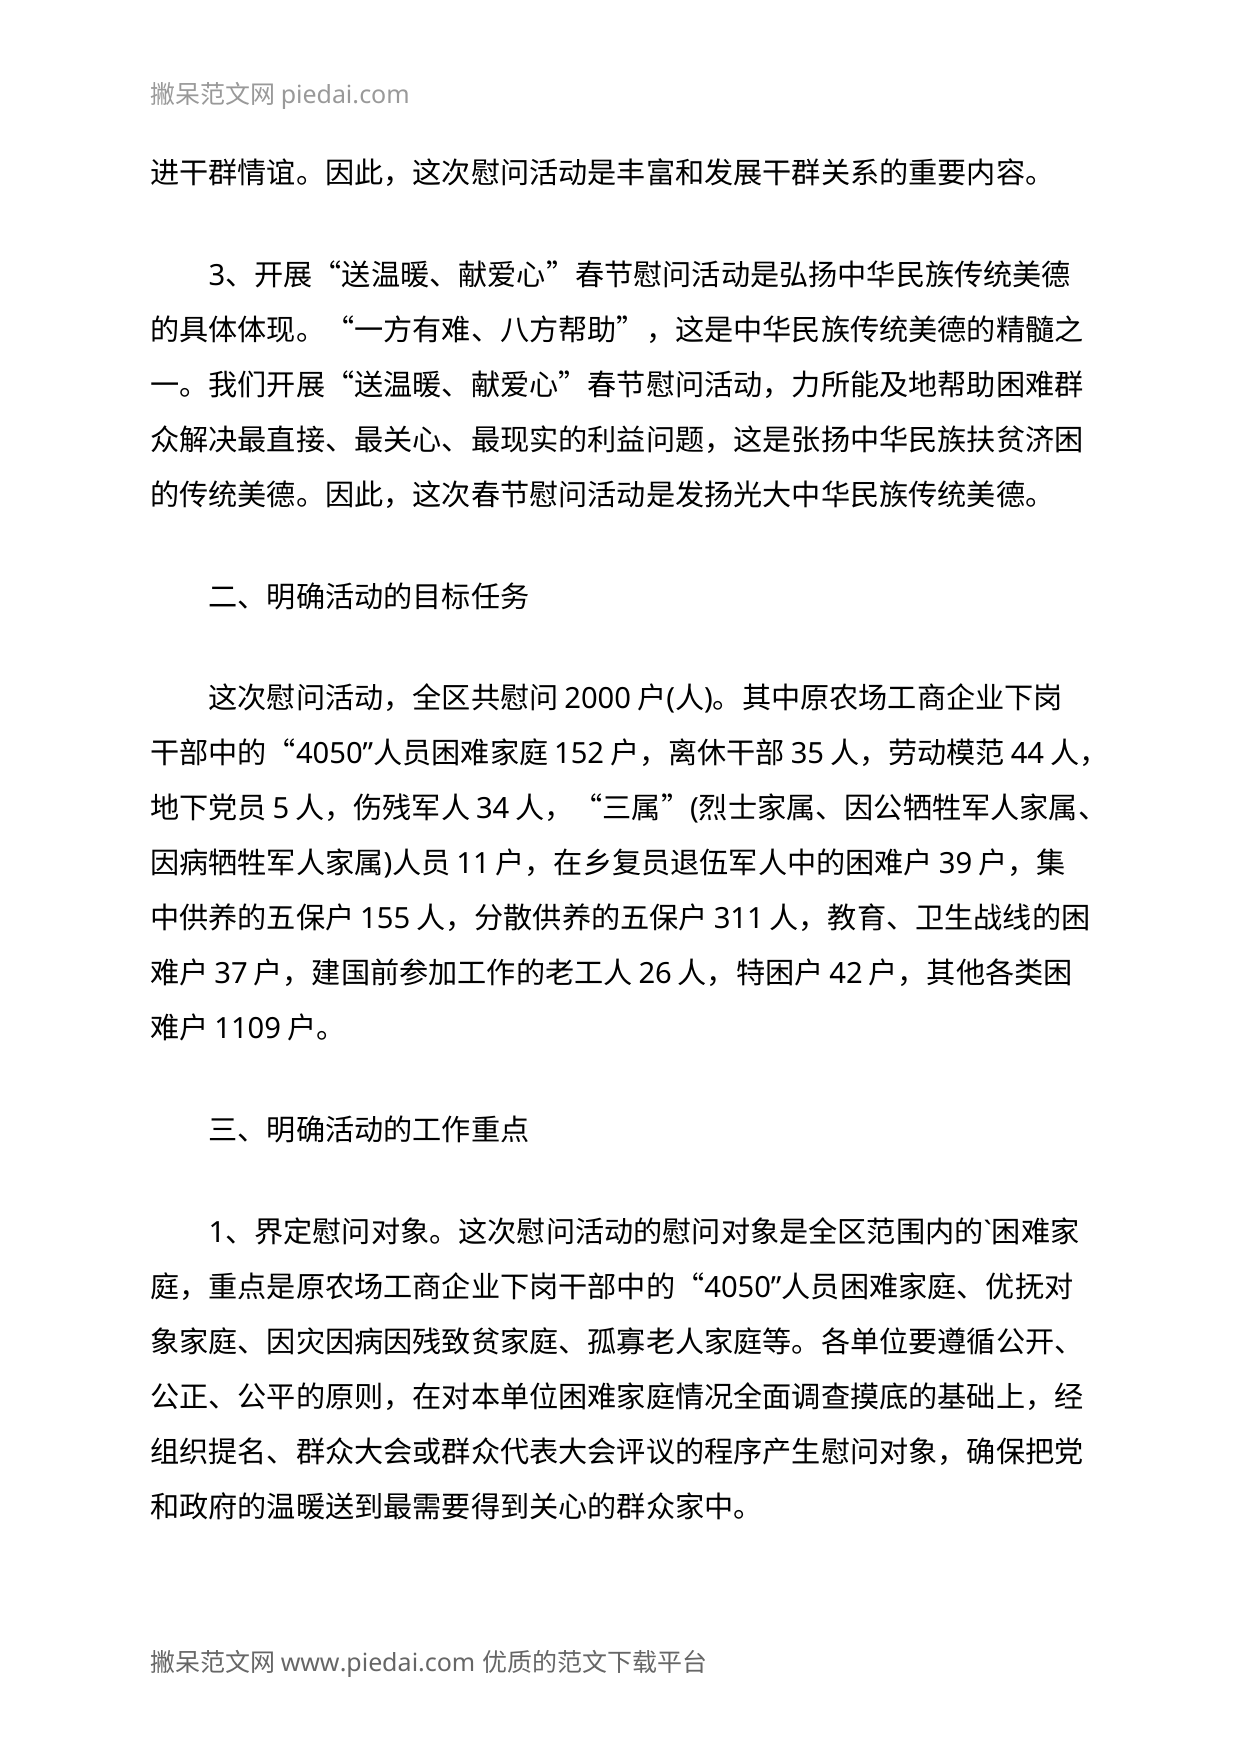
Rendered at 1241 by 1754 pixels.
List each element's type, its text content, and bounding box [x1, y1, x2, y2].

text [150, 150, 1090, 192]
text 这次慰问活动，全区共慰问2000户(人)。其中原农场工商企业下岗干部中的“4050”人员困难家庭152户，离休干部35人，劳动模范44人，地下党员5人，伤残军人34人，“三属”(烈士家属、因公牺牲军人家属、因病牺牲军人家属)人员11户，在乡复员退伍军人中的困难户39户，集中供养的五保户155人，分散供养的五保户311人，教育、卫生战线的困难户37户，建国前参加工作的老工人26人，特困户42户，其他各类困难户1109户。 [150, 675, 1090, 1047]
text 三、明确活动的工作重点 [150, 1107, 1090, 1149]
text 二、明确活动的目标任务 [150, 573, 1090, 616]
text 1、界定慰问对象。这次慰问活动的慰问对象是全区范围内的`困难家庭，重点是原农场工商企业下岗干部中的“4050”人员困难家庭、优抚对象家庭、因灾因病因残致贫家庭、孤寡老人家庭等。各单位要遵循公开、公正、公平的原则，在对本单位困难家庭情况全面调查摸底的基础上，经组织提名、群众大会或群众代表大会评议的程序产生慰问对象，确保把党和政府的温暖送到最需要得到关心的群众家中。 [150, 1209, 1090, 1526]
text 3、开展“送温暖、献爱心”春节慰问活动是弘扬中华民族传统美德的具体体现。“一方有难、八方帮助”，这是中华民族传统美德的精髓之一。我们开展“送温暖、献爱心”春节慰问活动，力所能及地帮助困难群众解决最直接、最关心、最现实的利益问题，这是张扬中华民族扶贫济困的传统美德。因此，这次春节慰问活动是发扬光大中华民族传统美德。 [150, 252, 1090, 514]
